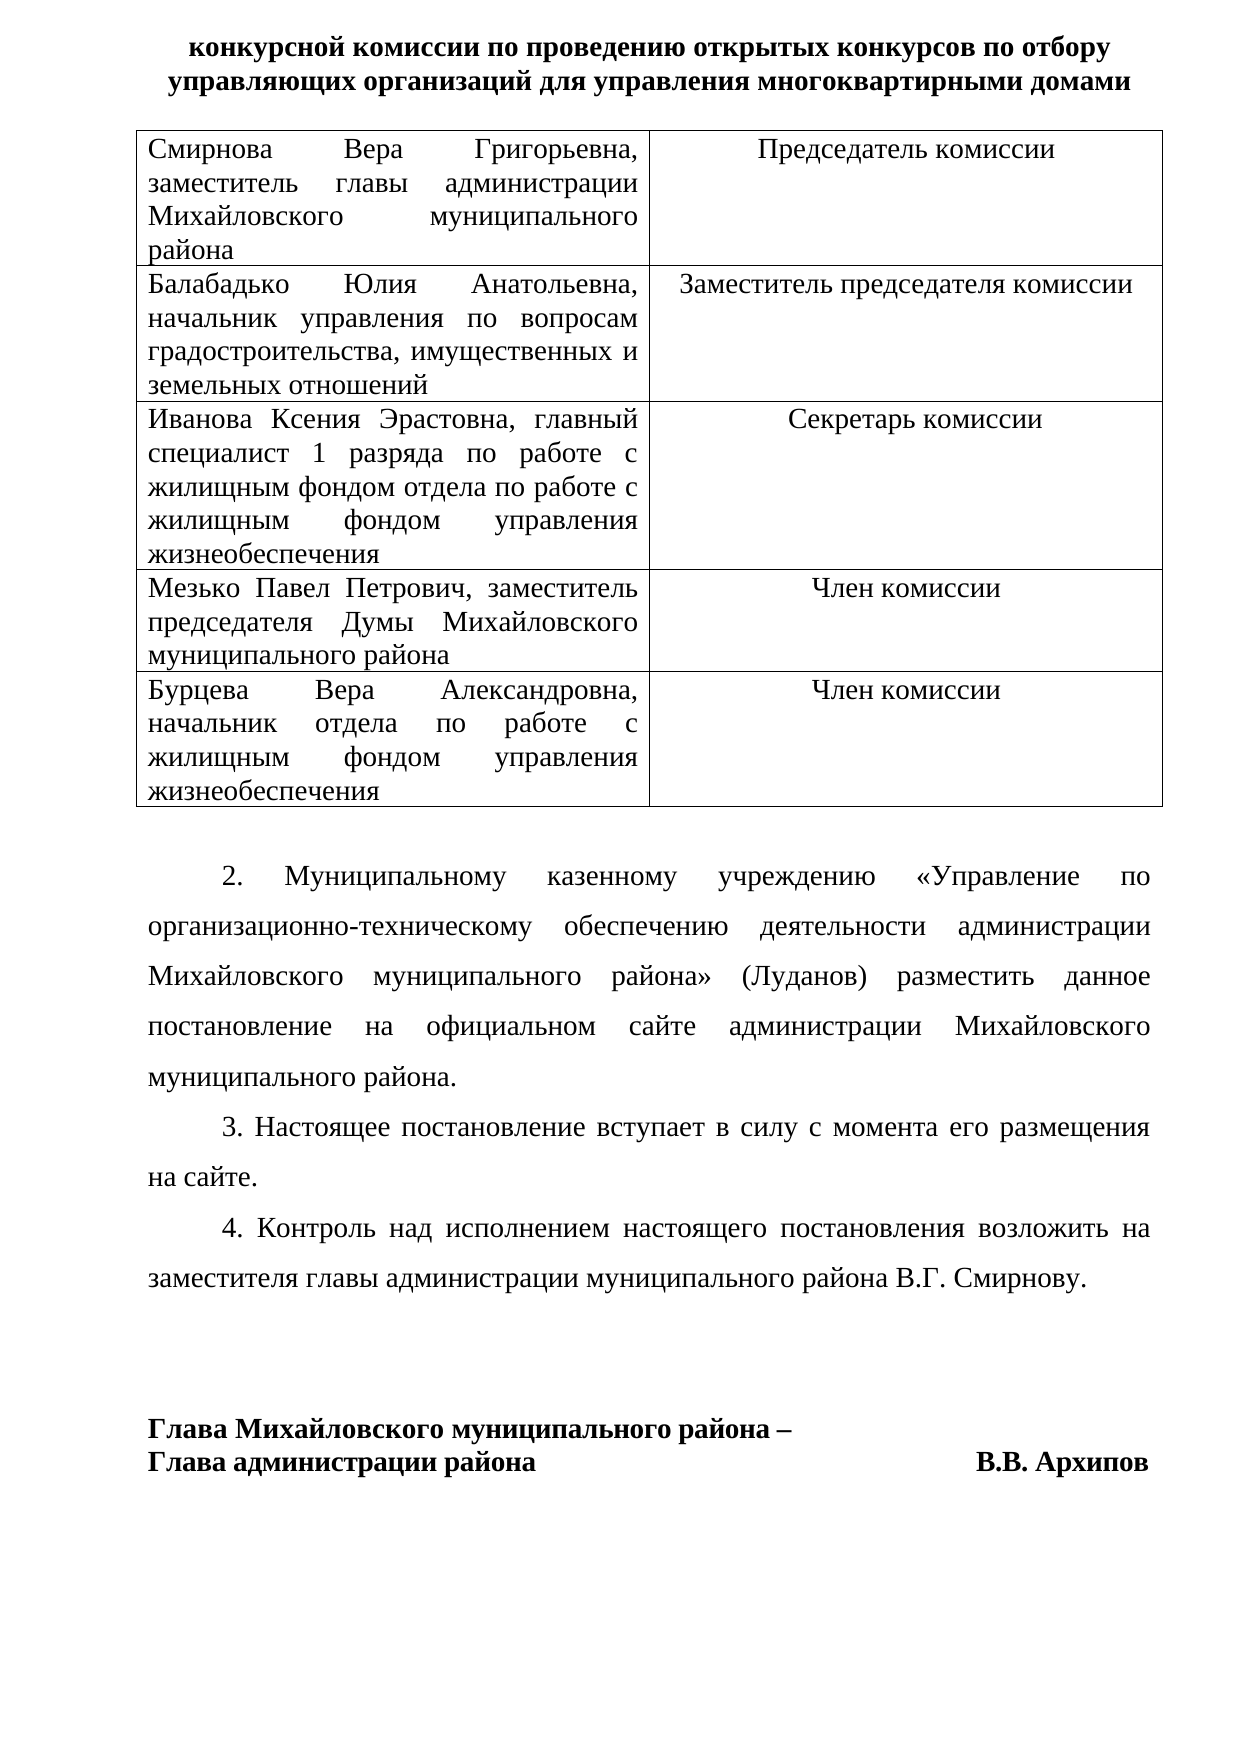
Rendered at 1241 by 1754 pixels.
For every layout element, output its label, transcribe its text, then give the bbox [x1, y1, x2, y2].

table_cell Заместитель председателя комиссии [650, 266, 1162, 401]
table_cell Член комиссии [650, 672, 1162, 806]
text 2. Муниципальному казенному учреждению «Управление по организационно-техническому обеспечению деятельности администрации Михайловского муниципального района» (Луданов) разместить данное постановление на официальном сайте администрации Михайловского муниципального района. [148, 858, 1152, 1092]
table_header Смирнова Вера Григорьевна, заместитель главы администрации Михайловского муниципального района [137, 131, 649, 265]
table_cell Иванова Ксения Эрастовна, главный специалист 1 разряда по работе с жилищным фондом отдела по работе с жилищным фондом управления жизнеобеспечения [137, 402, 649, 569]
table_cell Бурцева Вера Александровна, начальник отдела по работе с жилищным фондом управления жизнеобеспечения [137, 672, 649, 806]
table_cell Балабадько Юлия Анатольевна, начальник управления по вопросам градостроительства, имущественных и земельных отношений [137, 266, 649, 401]
table_cell Член комиссии [650, 570, 1162, 671]
text Глава администрации района В.В. Архипов [148, 1444, 1152, 1478]
title конкурсной комиссии по проведению открытых конкурсов по отбору [148, 29, 1152, 63]
table_cell Секретарь комиссии [650, 402, 1162, 569]
table_cell Мезько Павел Петрович, заместитель председателя Думы Михайловского муниципального района [137, 570, 649, 671]
text 4. Контроль над исполнением настоящего постановления возложить на заместителя главы администрации муниципального района В.Г. Смирнову. [148, 1210, 1152, 1294]
title управляющих организаций для управления многоквартирными домами [148, 63, 1152, 97]
table_header Председатель комиссии [650, 131, 1162, 265]
text Глава Михайловского муниципального района – [148, 1411, 1152, 1444]
text 3. Настоящее постановление вступает в силу с момента его размещения на сайте. [148, 1109, 1152, 1193]
